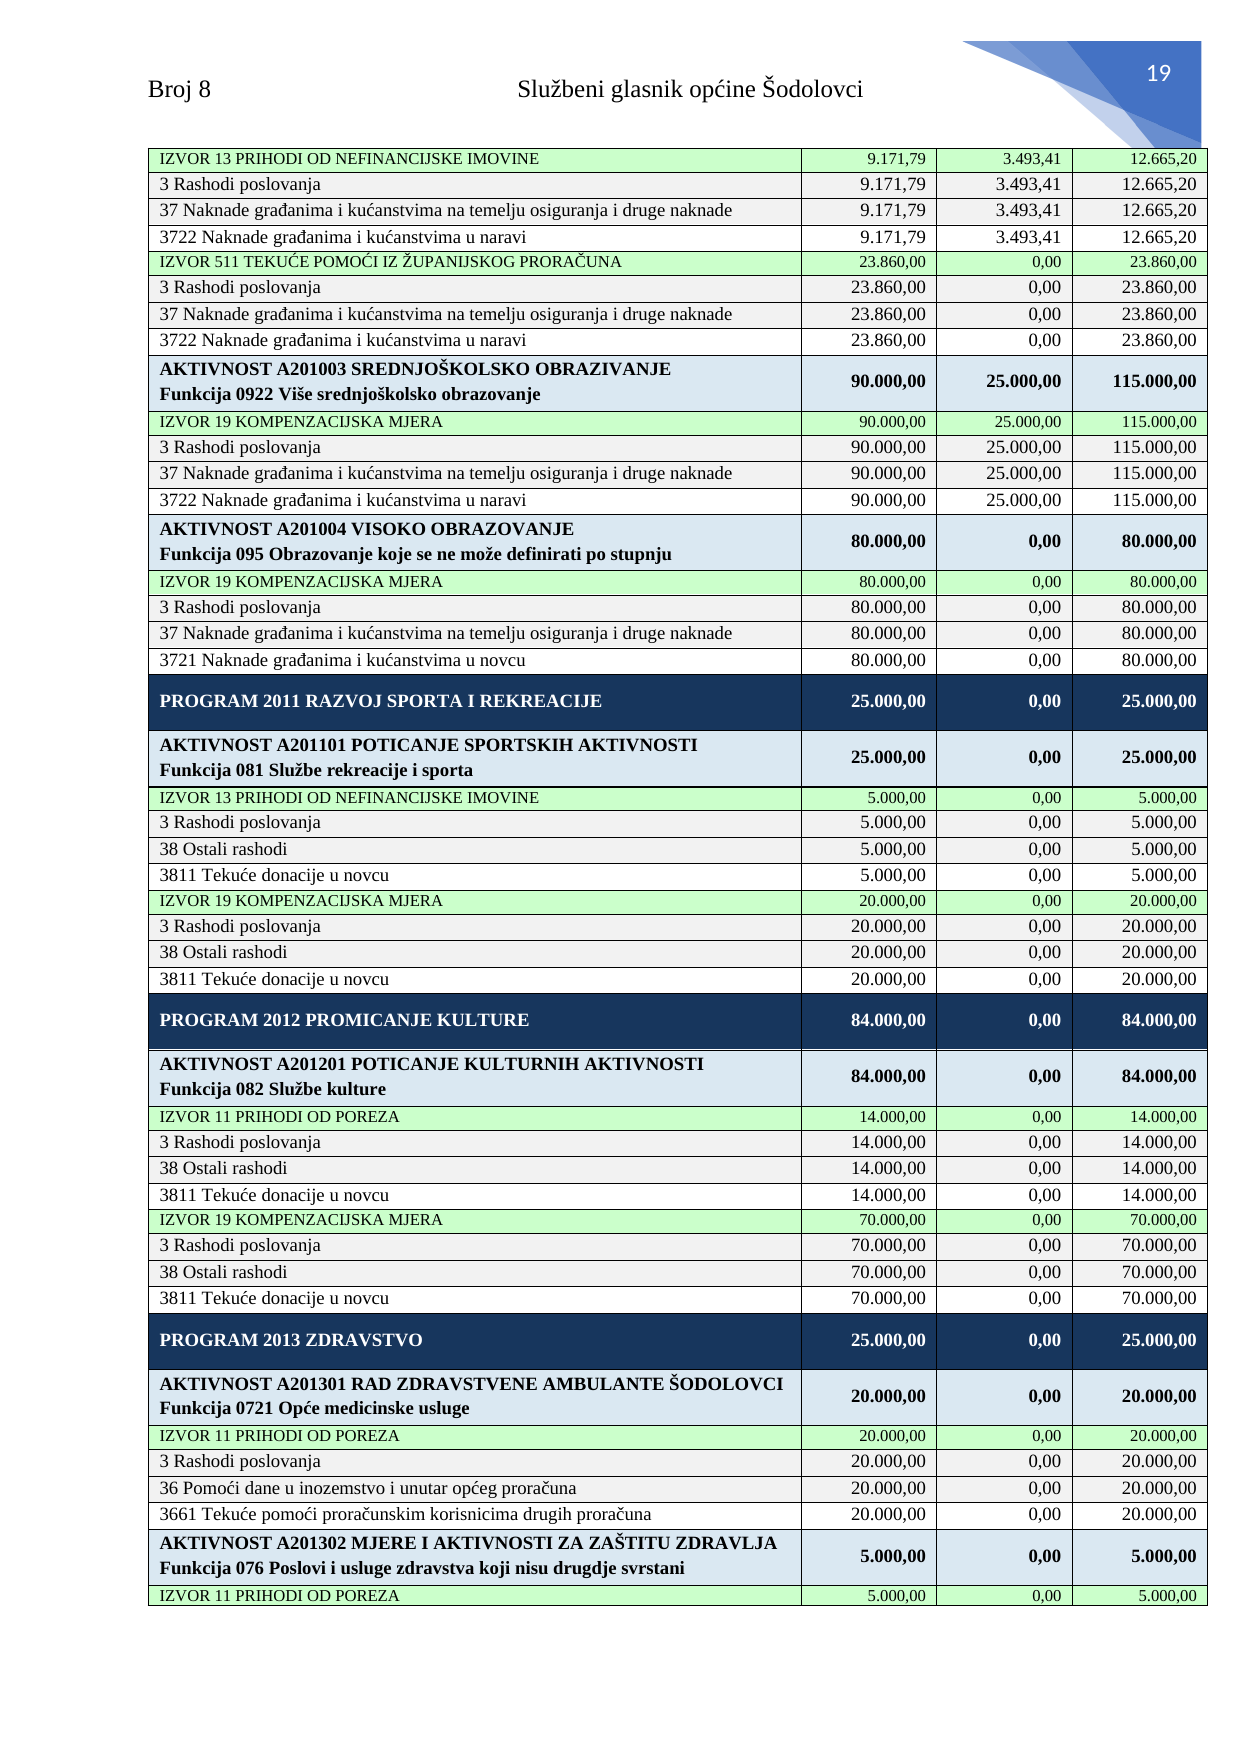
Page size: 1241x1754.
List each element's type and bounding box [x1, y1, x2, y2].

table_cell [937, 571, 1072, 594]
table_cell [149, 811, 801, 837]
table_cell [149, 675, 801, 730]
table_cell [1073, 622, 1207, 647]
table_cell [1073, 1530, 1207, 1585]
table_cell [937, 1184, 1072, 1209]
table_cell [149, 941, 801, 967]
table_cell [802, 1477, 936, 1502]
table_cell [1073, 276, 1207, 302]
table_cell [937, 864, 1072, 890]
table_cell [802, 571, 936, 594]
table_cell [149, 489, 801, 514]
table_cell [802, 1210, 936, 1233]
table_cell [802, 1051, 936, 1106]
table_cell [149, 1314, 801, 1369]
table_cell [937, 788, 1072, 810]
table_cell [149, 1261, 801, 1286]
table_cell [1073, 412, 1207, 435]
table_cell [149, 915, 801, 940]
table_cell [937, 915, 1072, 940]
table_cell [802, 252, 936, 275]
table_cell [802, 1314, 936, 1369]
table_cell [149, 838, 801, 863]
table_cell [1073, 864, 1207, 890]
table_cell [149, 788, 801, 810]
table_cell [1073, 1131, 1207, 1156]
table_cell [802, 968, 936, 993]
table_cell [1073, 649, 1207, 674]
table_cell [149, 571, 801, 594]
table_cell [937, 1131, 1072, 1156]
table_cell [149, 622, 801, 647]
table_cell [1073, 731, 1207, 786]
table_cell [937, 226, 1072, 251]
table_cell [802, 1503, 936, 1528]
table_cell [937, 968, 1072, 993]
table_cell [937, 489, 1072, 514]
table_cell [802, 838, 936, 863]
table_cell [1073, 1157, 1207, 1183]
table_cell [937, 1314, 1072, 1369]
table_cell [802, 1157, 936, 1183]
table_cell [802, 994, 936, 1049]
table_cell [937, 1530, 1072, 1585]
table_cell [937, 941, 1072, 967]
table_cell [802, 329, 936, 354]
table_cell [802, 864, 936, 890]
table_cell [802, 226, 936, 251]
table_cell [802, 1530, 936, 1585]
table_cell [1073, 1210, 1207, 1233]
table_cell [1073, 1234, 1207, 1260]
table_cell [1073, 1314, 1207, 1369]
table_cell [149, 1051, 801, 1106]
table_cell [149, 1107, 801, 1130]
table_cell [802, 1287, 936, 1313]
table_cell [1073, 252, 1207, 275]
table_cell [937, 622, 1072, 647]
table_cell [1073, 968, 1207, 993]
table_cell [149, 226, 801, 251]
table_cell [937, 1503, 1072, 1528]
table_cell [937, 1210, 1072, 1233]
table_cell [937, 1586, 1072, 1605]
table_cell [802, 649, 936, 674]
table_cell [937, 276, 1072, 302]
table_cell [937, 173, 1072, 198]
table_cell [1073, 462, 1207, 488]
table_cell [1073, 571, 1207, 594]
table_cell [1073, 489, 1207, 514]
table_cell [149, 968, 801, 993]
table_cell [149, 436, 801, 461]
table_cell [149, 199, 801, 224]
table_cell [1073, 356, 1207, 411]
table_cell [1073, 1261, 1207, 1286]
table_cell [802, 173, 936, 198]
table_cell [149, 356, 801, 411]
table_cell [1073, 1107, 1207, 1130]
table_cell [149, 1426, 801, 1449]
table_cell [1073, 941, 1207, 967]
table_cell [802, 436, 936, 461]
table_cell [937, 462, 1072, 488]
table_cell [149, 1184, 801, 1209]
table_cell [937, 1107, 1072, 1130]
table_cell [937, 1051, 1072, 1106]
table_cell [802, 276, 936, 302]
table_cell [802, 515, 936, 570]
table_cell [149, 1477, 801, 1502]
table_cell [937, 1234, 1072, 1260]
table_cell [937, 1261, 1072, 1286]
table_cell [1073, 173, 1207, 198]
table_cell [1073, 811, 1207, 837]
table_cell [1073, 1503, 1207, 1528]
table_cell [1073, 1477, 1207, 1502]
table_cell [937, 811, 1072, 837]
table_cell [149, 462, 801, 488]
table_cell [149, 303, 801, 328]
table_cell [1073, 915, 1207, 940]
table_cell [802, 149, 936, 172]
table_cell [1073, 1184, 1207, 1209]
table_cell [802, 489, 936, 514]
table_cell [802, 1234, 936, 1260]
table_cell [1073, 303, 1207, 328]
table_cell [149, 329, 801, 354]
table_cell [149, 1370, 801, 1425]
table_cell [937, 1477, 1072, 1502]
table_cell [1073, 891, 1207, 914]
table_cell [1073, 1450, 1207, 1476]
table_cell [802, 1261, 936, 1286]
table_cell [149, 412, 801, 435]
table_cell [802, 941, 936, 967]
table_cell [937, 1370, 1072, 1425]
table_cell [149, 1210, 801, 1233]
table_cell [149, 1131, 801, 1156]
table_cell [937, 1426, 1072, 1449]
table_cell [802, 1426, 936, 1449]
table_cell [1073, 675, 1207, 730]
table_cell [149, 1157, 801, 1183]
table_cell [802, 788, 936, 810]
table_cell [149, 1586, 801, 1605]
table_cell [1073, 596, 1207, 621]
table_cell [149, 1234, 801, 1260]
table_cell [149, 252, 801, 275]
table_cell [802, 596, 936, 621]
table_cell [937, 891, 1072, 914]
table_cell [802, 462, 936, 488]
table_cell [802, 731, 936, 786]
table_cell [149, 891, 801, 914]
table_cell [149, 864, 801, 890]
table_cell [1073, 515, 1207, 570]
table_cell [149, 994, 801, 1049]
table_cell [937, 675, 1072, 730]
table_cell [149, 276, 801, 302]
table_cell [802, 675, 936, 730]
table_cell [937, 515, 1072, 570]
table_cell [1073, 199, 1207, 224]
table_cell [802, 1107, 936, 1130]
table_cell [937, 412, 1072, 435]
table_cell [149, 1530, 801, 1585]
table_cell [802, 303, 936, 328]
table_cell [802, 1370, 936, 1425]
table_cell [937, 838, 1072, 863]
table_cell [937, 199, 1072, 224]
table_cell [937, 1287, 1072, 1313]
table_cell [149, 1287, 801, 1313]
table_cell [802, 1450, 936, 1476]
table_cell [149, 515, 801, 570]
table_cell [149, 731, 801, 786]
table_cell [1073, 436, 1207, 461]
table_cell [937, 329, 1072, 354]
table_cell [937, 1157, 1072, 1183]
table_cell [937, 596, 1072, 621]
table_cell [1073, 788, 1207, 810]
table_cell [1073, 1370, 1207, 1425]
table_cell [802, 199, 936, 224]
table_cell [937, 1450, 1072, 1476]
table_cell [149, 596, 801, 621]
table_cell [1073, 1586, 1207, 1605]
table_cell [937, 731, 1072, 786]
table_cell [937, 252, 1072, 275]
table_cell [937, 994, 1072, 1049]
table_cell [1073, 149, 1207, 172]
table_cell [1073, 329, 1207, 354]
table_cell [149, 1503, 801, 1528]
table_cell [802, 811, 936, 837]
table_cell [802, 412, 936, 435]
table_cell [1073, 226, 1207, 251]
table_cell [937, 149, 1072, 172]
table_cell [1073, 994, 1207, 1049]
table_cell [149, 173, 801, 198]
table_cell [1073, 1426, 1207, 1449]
picture [962, 41, 1202, 148]
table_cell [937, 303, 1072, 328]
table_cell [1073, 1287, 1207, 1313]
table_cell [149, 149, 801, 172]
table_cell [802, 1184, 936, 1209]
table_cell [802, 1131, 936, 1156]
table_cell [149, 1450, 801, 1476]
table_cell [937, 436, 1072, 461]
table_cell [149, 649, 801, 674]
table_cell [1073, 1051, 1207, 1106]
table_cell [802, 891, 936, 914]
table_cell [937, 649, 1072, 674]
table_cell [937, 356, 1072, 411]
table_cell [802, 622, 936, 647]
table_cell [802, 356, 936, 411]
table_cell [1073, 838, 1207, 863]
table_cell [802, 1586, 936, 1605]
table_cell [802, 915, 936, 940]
